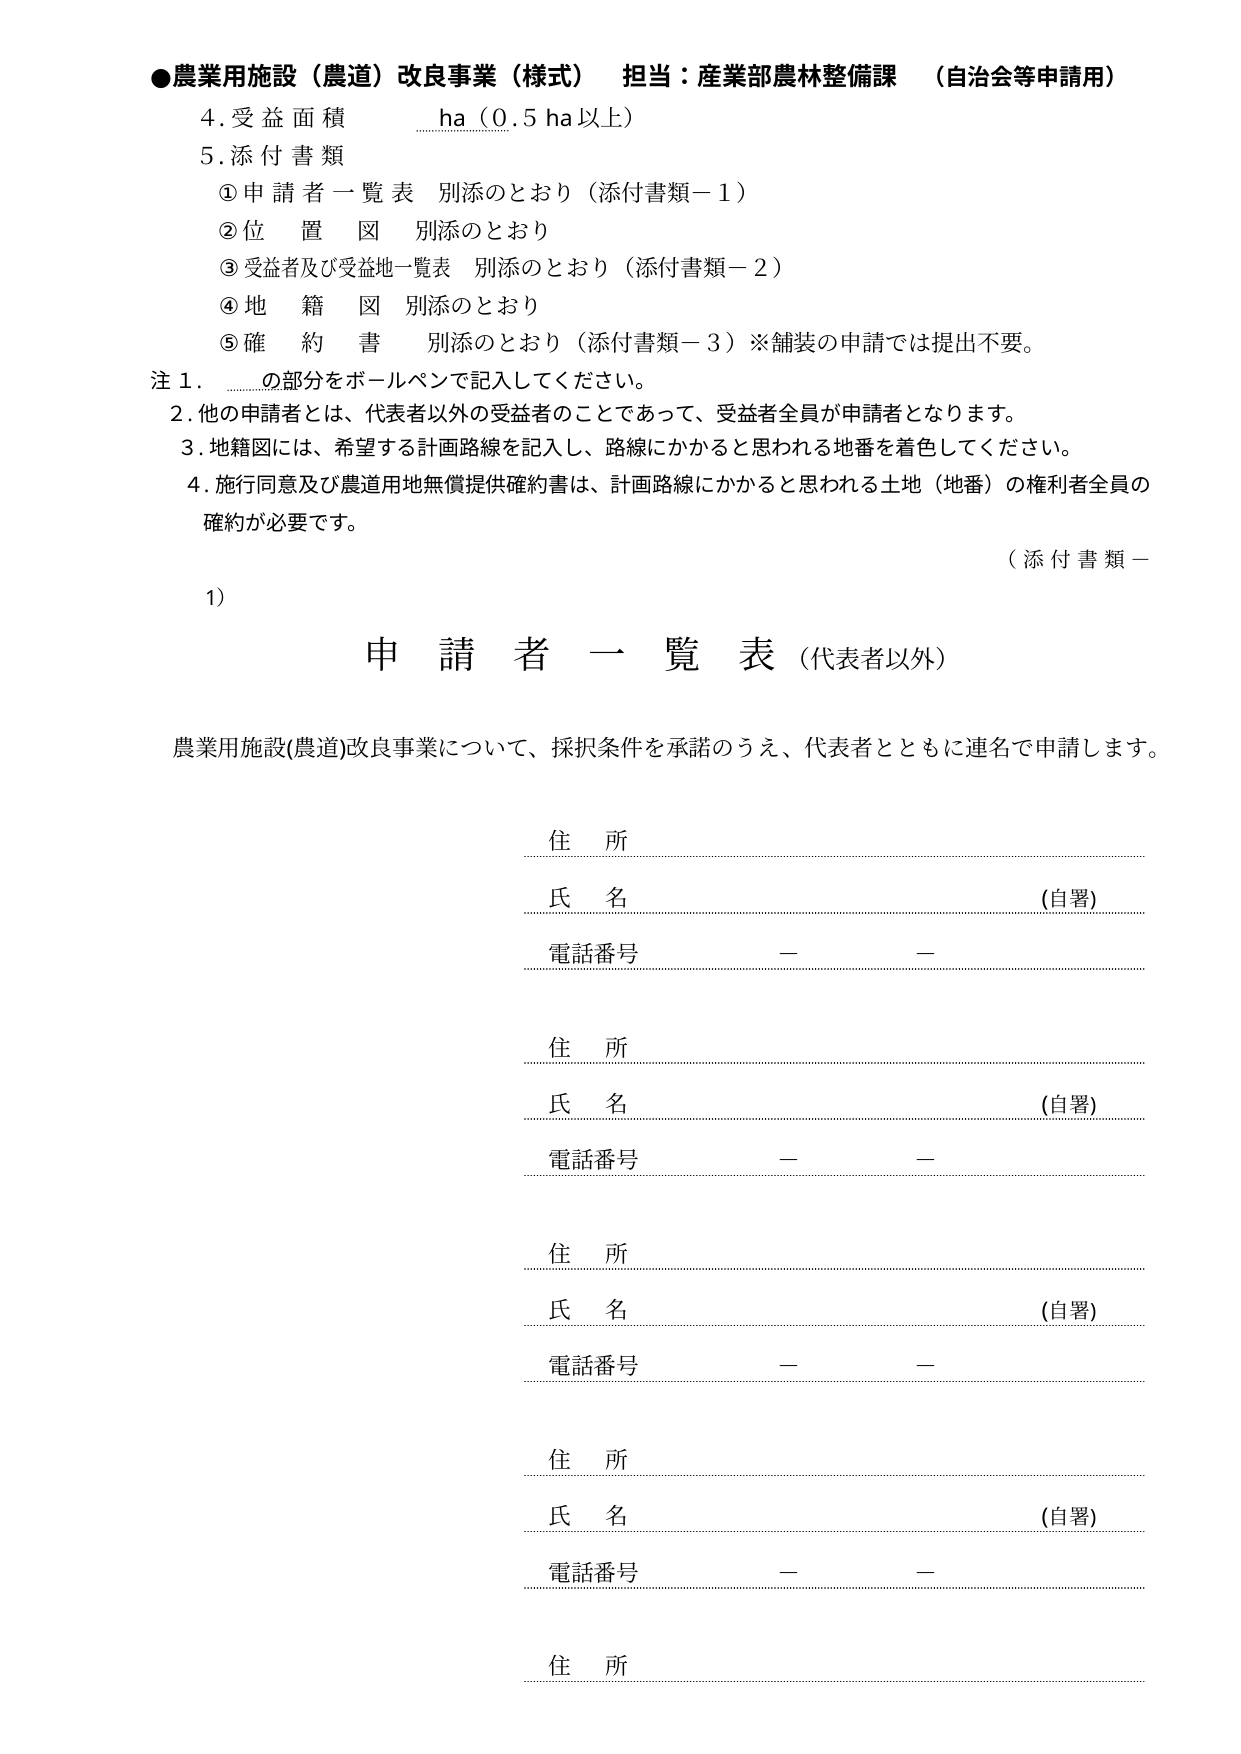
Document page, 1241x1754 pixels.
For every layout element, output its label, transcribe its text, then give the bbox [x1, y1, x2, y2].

text ④地籍図 別添のとおり [150, 286, 1152, 323]
text （添付書類－1） [205, 540, 1152, 615]
text 申 請 者 一 覧 表 （代表者以外） [172, 615, 1152, 690]
text ①申請者一覧表 別添のとおり（添付書類－１） [150, 173, 1152, 211]
text 住 所 [150, 1234, 1152, 1271]
text 住 所 [150, 1646, 1152, 1684]
text 注 １. の部分をボ－ルペンで記入してください。 [150, 361, 1152, 398]
text 住 所 [150, 1027, 1152, 1065]
text ⑤確約書 別添のとおり（添付書類－３）※舗装の申請では提出不要。 [150, 323, 1152, 361]
text 農業用施設(農道)改良事業について、採択条件を承諾のうえ、代表者とともに連名で申請します。 [172, 727, 1152, 765]
text 電話番号 － － [150, 1346, 1152, 1384]
text 電話番号 － － [150, 1140, 1152, 1177]
text ４. 受益面積 ha（０.５ha以上） [150, 98, 1152, 136]
text 氏 名 (自署) [150, 877, 1152, 915]
text 氏 名 (自署) [150, 1290, 1152, 1327]
text ③受益者及び受益地一覧表 別添のとおり（添付書類－２） [150, 248, 1152, 286]
text 氏 名 (自署) [150, 1496, 1152, 1534]
text ２. 他の申請者とは、代表者以外の受益者のことであって、受益者全員が申請者となります。 [150, 398, 1152, 427]
text ３. 地籍図には、希望する計画路線を記入し、路線にかかると思われる地番を着色してください。 [172, 427, 1152, 465]
text 電話番号 － － [150, 1552, 1152, 1590]
text 氏 名 (自署) [150, 1084, 1152, 1121]
text 電話番号 － － [150, 934, 1152, 971]
text ５. 添付書類 [150, 136, 1152, 173]
text 住 所 [150, 1440, 1152, 1477]
text ４. 施行同意及び農道用地無償提供確約書は、計画路線にかかると思われる土地（地番）の権利者全員の確約が必要です。 [183, 465, 1152, 540]
text ②位置図 別添のとおり [150, 211, 1152, 248]
text 住 所 [150, 821, 1152, 859]
